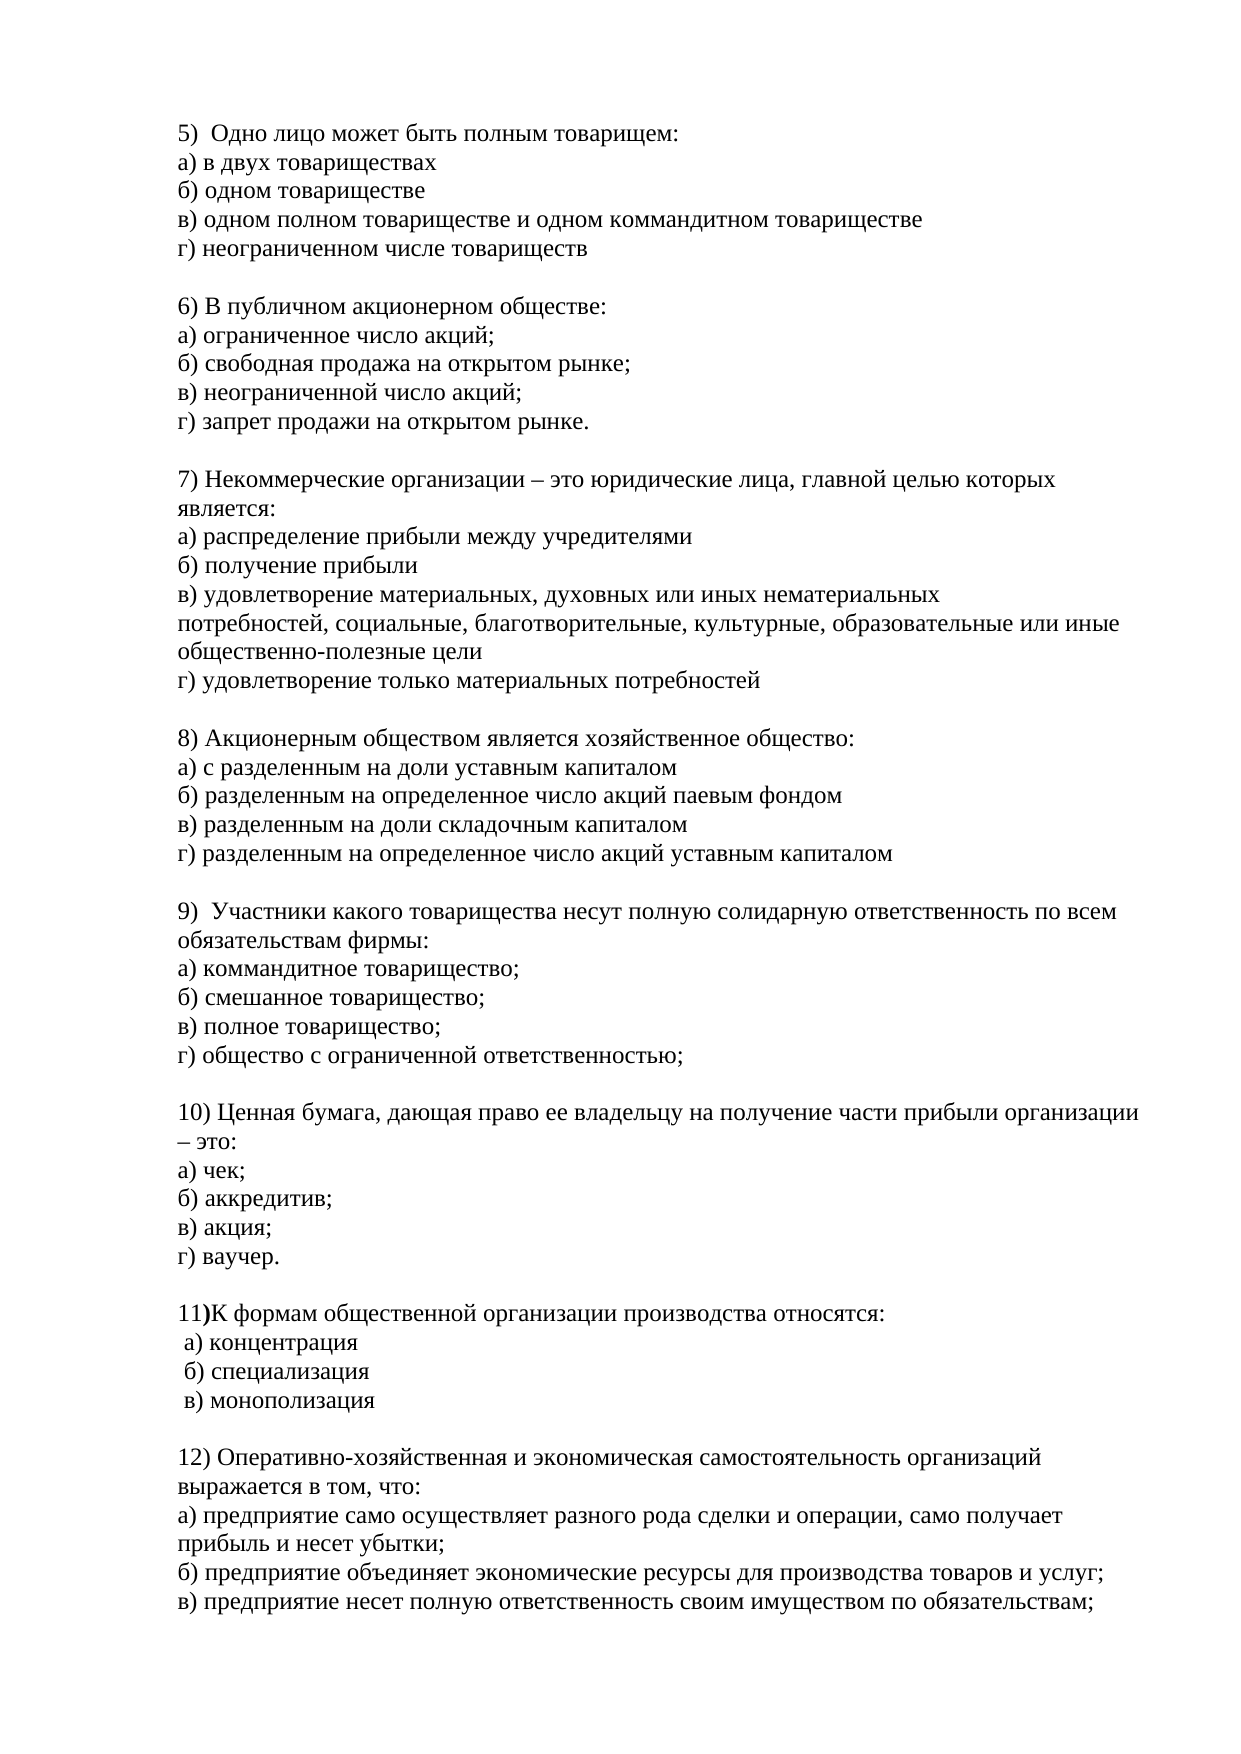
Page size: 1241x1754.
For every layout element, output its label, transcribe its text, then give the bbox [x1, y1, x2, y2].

text 6) В публичном акционерном обществе: [177, 291, 1152, 320]
text г) ваучер. [177, 1241, 1152, 1270]
text в) полное товарищество; [177, 1011, 1152, 1040]
text б) смешанное товарищество; [177, 982, 1152, 1011]
text а) концентрация [177, 1327, 1152, 1356]
text а) ограниченное число акций; [177, 320, 1152, 348]
text 12) Оперативно-хозяйственная и экономическая самостоятельность организаций выражается в том, что: [177, 1442, 1152, 1500]
text а) коммандитное товарищество; [177, 953, 1152, 982]
text б) аккредитив; [177, 1183, 1152, 1212]
text в) акция; [177, 1212, 1152, 1241]
text 9) Участники какого товарищества несут полную солидарную ответственность по всем обязательствам фирмы: [177, 896, 1152, 953]
text 10) Ценная бумага, дающая право ее владельцу на получение части прибыли организации – это: [177, 1097, 1152, 1155]
text а) чек; [177, 1155, 1152, 1183]
text 8) Акционерным обществом является хозяйственное общество: а) с разделенным на доли уставным капиталом б) разделенным на определенное число акций паевым фондом в) разделенным на доли складочным капиталом г) разделенным на определенное число акций уставным капиталом [177, 723, 1152, 867]
text б) свободная продажа на открытом рынке; [177, 348, 1152, 377]
text 5) Одно лицо может быть полным товарищем: а) в двух товариществах б) одном товариществе в) одном полном товариществе и одном коммандитном товариществе г) неограниченном числе товариществ [177, 118, 1152, 262]
text г) запрет продажи на открытом рынке. [177, 406, 1152, 435]
text 7) Некоммерческие организации – это юридические лица, главной целью которых является: а) распределение прибыли между учредителями б) получение прибыли в) удовлетворение материальных, духовных или иных нематериальных потребностей, социальные, благотворительные, культурные, образовательные или иные общественно-полезные цели г) удовлетворение только материальных потребностей [177, 464, 1152, 694]
text в) неограниченной число акций; [177, 377, 1152, 406]
text 11)К формам общественной организации производства относятся: [177, 1298, 1152, 1327]
text в) монополизация [177, 1385, 1152, 1413]
text в) предприятие несет полную ответственность своим имуществом по обязательствам; [177, 1586, 1152, 1615]
text б) специализация [177, 1356, 1152, 1385]
text г) общество с ограниченной ответственностью; [177, 1040, 1152, 1068]
text б) предприятие объединяет экономические ресурсы для производства товаров и услуг; [177, 1557, 1152, 1586]
text а) предприятие само осуществляет разного рода сделки и операции, само получает прибыль и несет убытки; [177, 1500, 1152, 1557]
